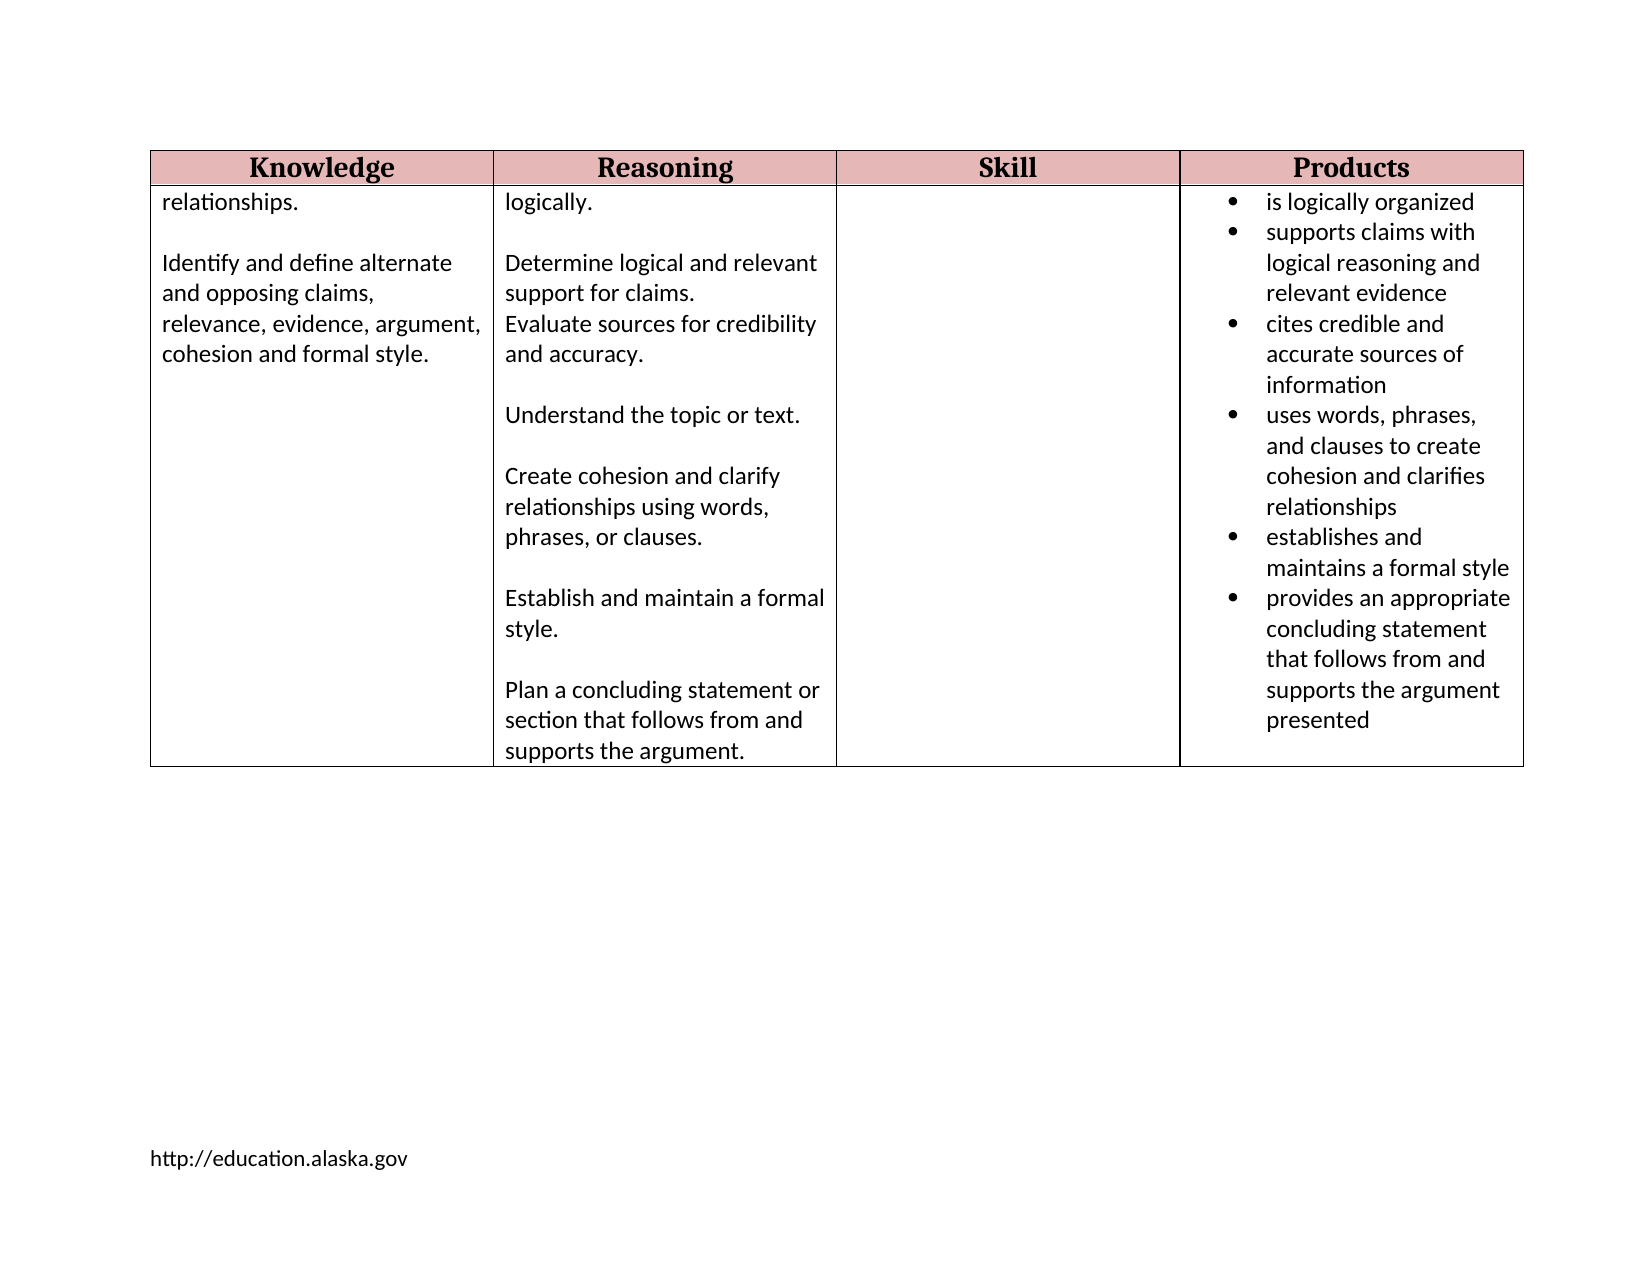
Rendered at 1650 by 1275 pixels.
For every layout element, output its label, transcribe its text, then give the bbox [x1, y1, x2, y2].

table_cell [494, 186, 836, 766]
table_header Knowledge [151, 151, 493, 184]
table_header Reasoning [494, 151, 836, 184]
table_cell [837, 186, 1179, 766]
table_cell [1181, 186, 1523, 766]
table_header Products [1181, 151, 1523, 184]
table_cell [151, 186, 493, 766]
table_header Skill [837, 151, 1179, 184]
